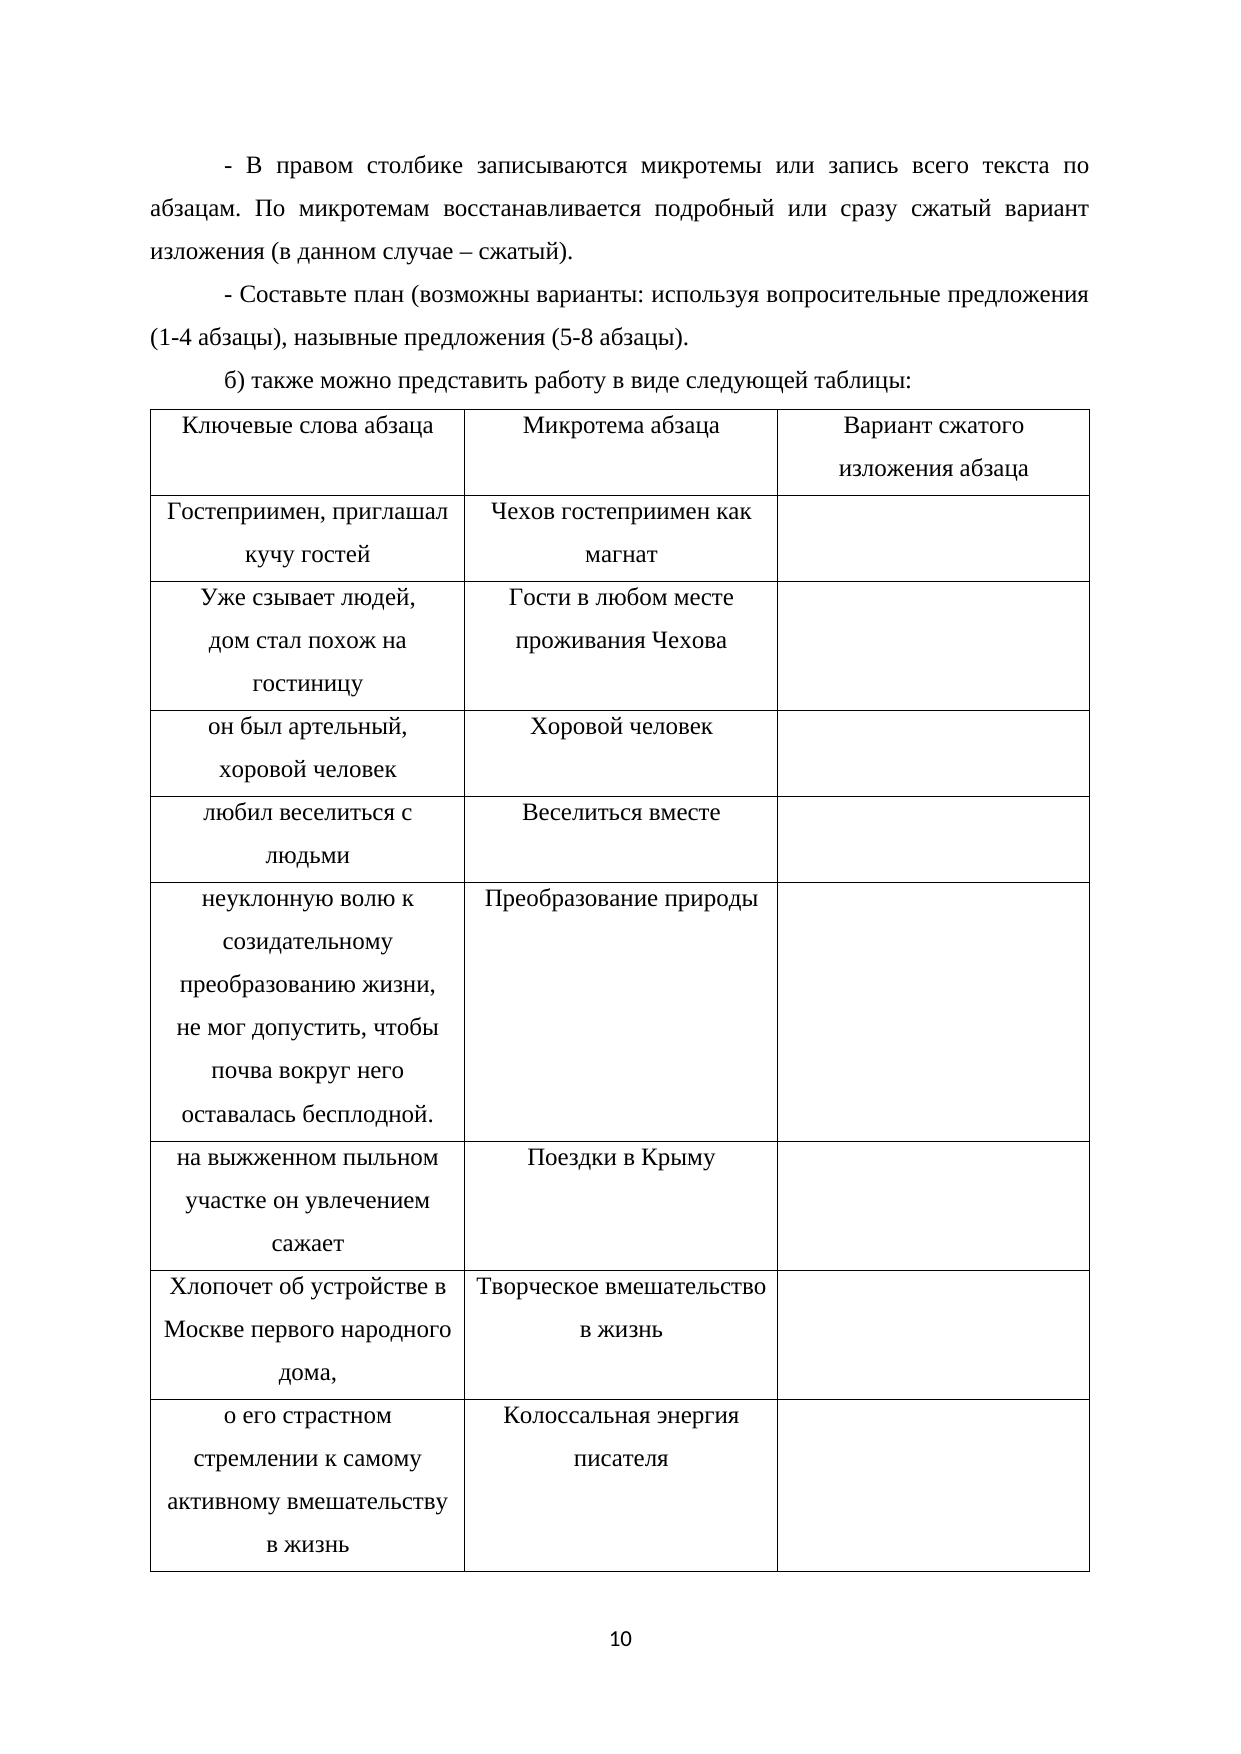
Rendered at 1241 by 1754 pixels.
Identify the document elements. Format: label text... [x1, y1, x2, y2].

table_cell Хлопочет об устройстве в Москве первого народного дома, [151, 1271, 464, 1399]
text - В правом столбике записываются микротемы или запись всего текста по абзацам. По микротемам восстанавливается подробный или сразу сжатый вариант изложения (в данном случае – сжатый). [150, 150, 1090, 265]
table_cell Веселиться вместе [465, 797, 777, 882]
table_header Вариант сжатого изложения абзаца [778, 410, 1089, 495]
table_cell [778, 1400, 1089, 1571]
table_cell Поездки в Крыму [465, 1142, 777, 1270]
table_cell неуклонную волю к созидательному преобразованию жизни, не мог допустить, чтобы почва вокруг него оставалась бесплодной. [151, 883, 464, 1141]
table_cell на выжженном пыльном участке он увлечением сажает [151, 1142, 464, 1270]
table_header Ключевые слова абзаца [151, 410, 464, 495]
table_cell Чехов гостеприимен как магнат [465, 496, 777, 581]
table_cell Гостеприимен, приглашал кучу гостей [151, 496, 464, 581]
text - Составьте план (возможны варианты: используя вопросительные предложения (1-4 абзацы), назывные предложения (5-8 абзацы). [150, 279, 1090, 351]
table_cell любил веселиться с людьми [151, 797, 464, 882]
table_cell [778, 797, 1089, 882]
table_cell [778, 582, 1089, 710]
table_cell Творческое вмешательство в жизнь [465, 1271, 777, 1399]
table_cell [778, 496, 1089, 581]
table_cell [778, 883, 1089, 1141]
table_cell [778, 1142, 1089, 1270]
table_cell Колоссальная энергия писателя [465, 1400, 777, 1571]
table_cell [778, 711, 1089, 796]
table_cell он был артельный, хоровой человек [151, 711, 464, 796]
table_cell [778, 1271, 1089, 1399]
table_cell о его страстном стремлении к самому активному вмешательству в жизнь [151, 1400, 464, 1571]
table_header Микротема абзаца [465, 410, 777, 495]
table_cell Хоровой человек [465, 711, 777, 796]
text б) также можно представить работу в виде следующей таблицы: [150, 366, 1090, 394]
table_cell Уже сзывает людей, дом стал похож на гостиницу [151, 582, 464, 710]
table_cell Гости в любом месте проживания Чехова [465, 582, 777, 710]
table_cell Преобразование природы [465, 883, 777, 1141]
